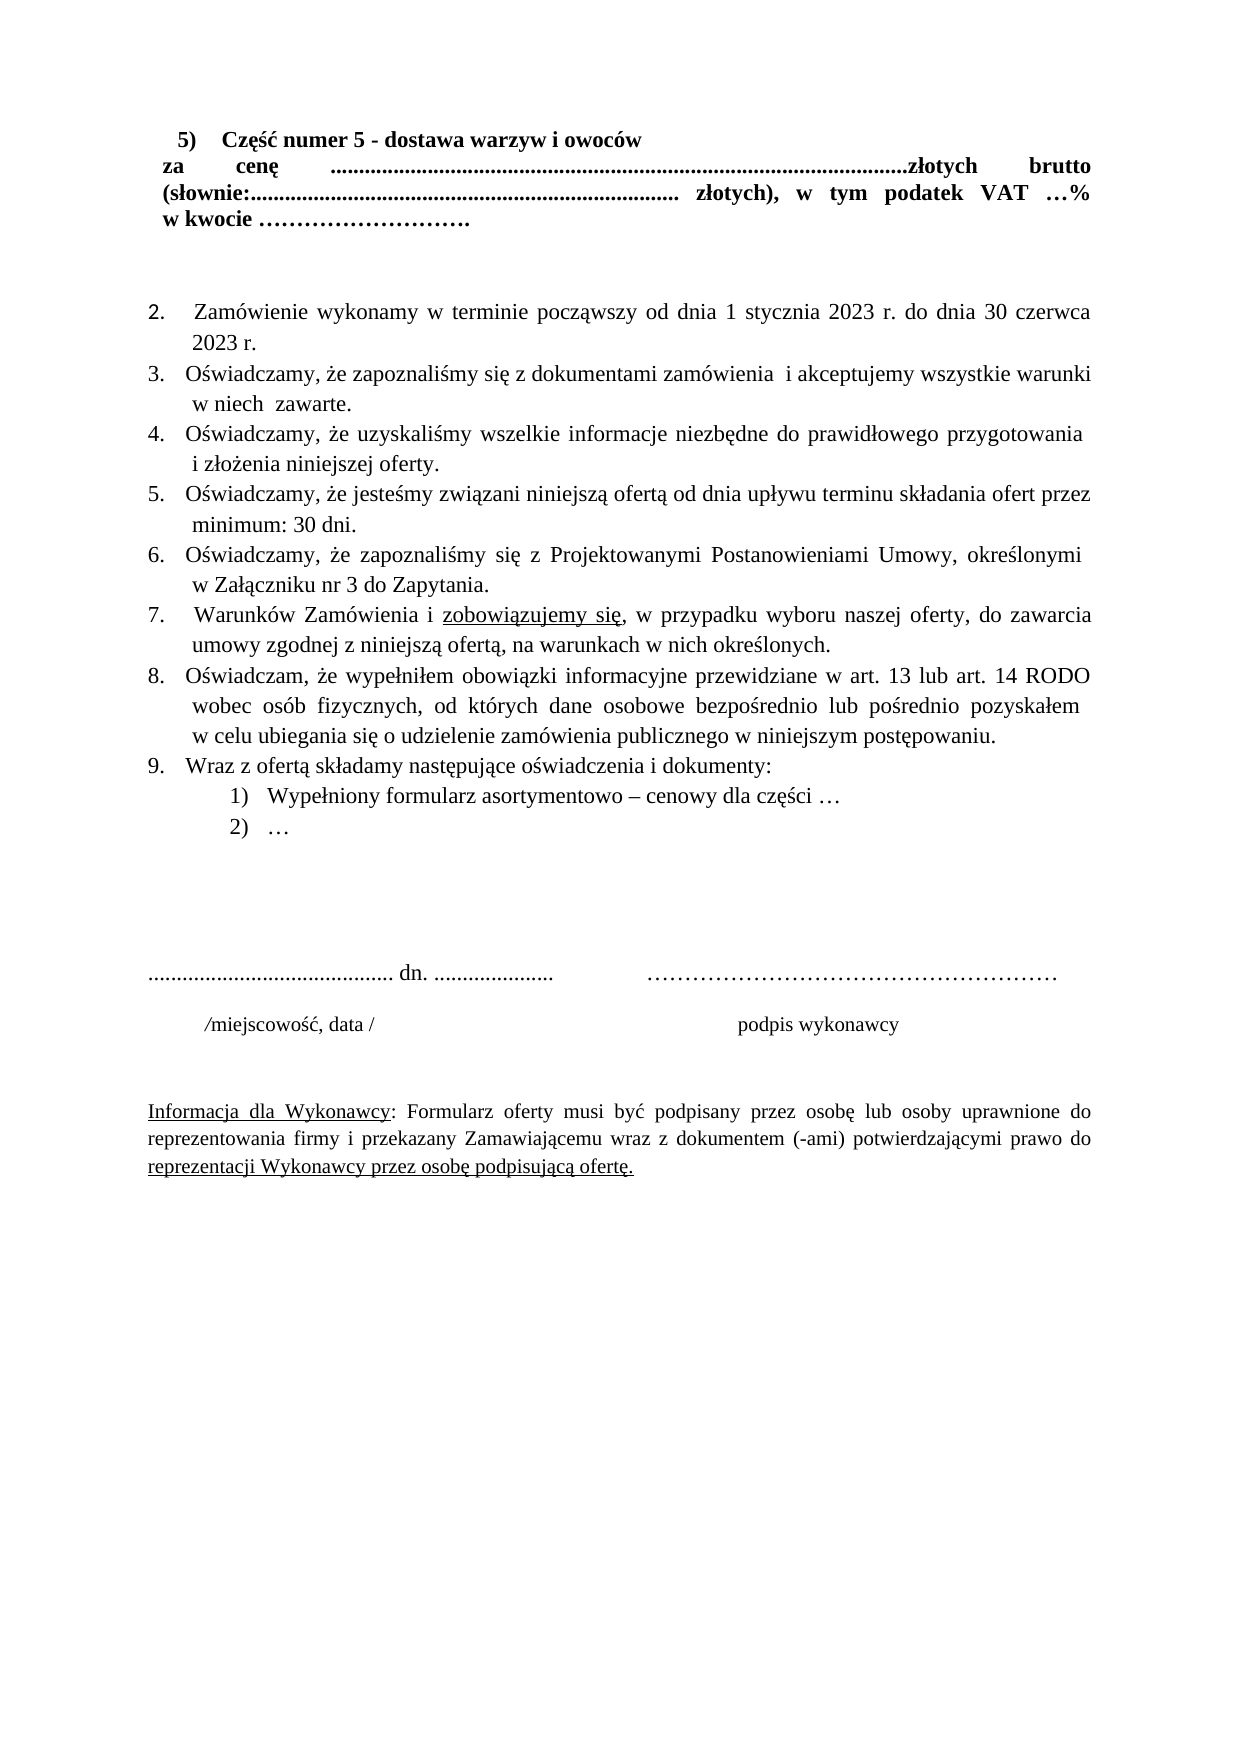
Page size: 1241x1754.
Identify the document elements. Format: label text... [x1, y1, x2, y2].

list Oświadczamy, że zapoznaliśmy się z dokumentami zamówienia i akceptujemy wszystkie warunki w niech zawarte. [148, 359, 1093, 416]
list Oświadczamy, że zapoznaliśmy się z Projektowanymi Postanowieniami Umowy, określonymi w Załączniku nr 3 do Zapytania. [148, 541, 1093, 597]
text 5) Część numer 5 - dostawa warzyw i owoców [177, 126, 1093, 153]
list Wraz z ofertą składamy następujące oświadczenia i dokumenty: [148, 752, 1093, 779]
text Informacja dla Wykonawcy: Formularz oferty musi być podpisany przez osobę lub osoby uprawnione do reprezentowania firmy i przekazany Zamawiającemu wraz z dokumentem (-ami) potwierdzającymi prawo do reprezentacji Wykonawcy przez osobę podpisującą ofertę. [148, 1099, 1093, 1178]
list Zamówienie wykonamy w terminie począwszy od dnia 1 stycznia 2023 r. do dnia 30 czerwca 2023 r. [148, 297, 1093, 356]
list Oświadczam, że wypełniłem obowiązki informacyjne przewidziane w art. 13 lub art. 14 RODO wobec osób fizycznych, od których dane osobowe bezpośrednio lub pośrednio pozyskałem w celu ubiegania się o udzielenie zamówienia publicznego w niniejszym postępowaniu. [148, 662, 1093, 748]
list Oświadczamy, że uzyskaliśmy wszelkie informacje niezbędne do prawidłowego przygotowania i złożenia niniejszej oferty. [148, 420, 1093, 477]
text ........................................... dn. ..................... ……………………………………………… /miejscowość, data / podpis wykonawcy [148, 959, 1093, 1036]
list Wypełniony formularz asortymentowo – cenowy dla części … [229, 782, 1093, 809]
list Warunków Zamówienia i zobowiązujemy się, w przypadku wyboru naszej oferty, do zawarcia umowy zgodnej z niniejszą ofertą, na warunkach w nich określonych. [148, 601, 1093, 658]
list Oświadczamy, że jesteśmy związani niniejszą ofertą od dnia upływu terminu składania ofert przez minimum: 30 dni. [148, 480, 1093, 537]
list … [229, 813, 1093, 839]
text za cenę .....................................................................................................złotych brutto (słownie:........................................................................... złotych), w tym podatek VAT …% w kwocie ………………………. [162, 153, 1093, 232]
